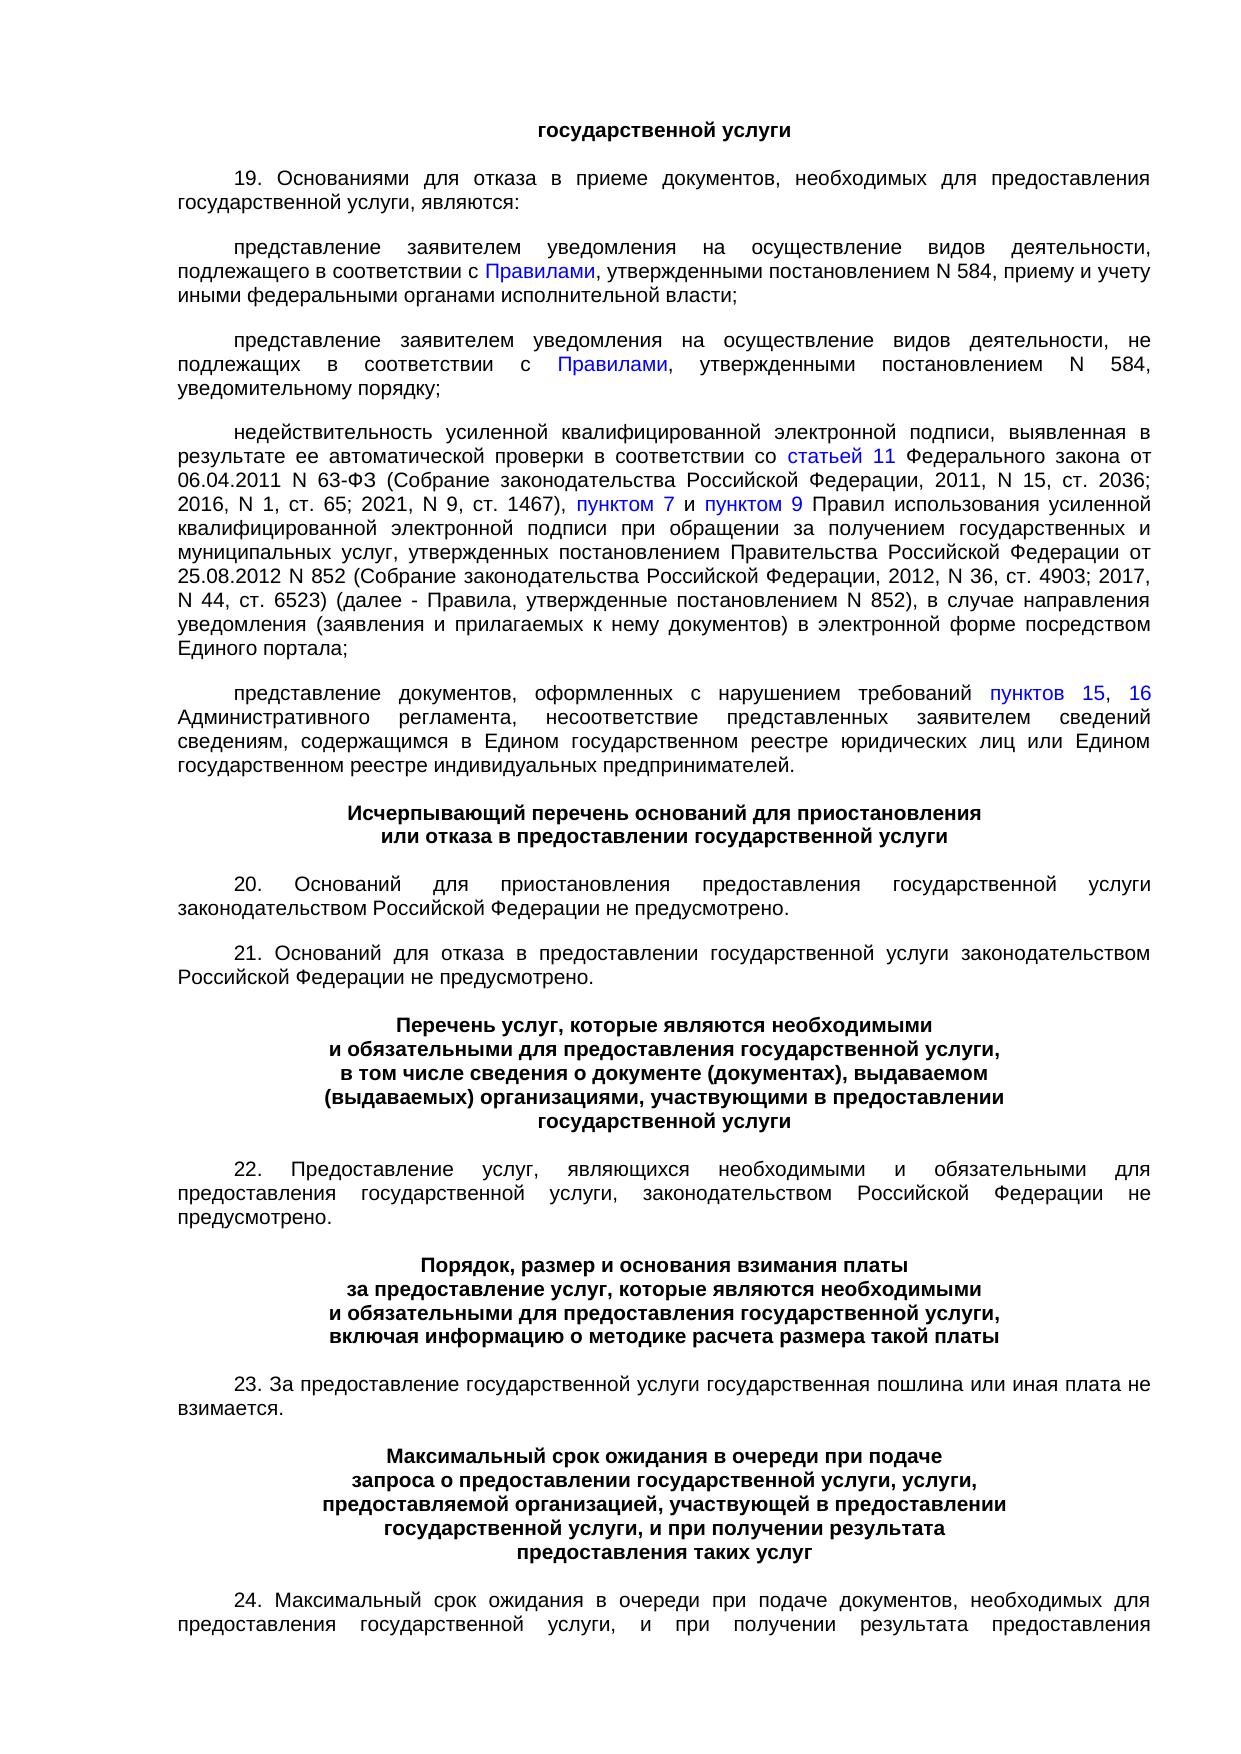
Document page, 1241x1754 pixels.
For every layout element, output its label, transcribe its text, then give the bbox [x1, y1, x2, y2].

title и обязательными для предоставления государственной услуги, [177, 1037, 1152, 1061]
text 22. Предоставление услуг, являющихся необходимыми и обязательными для предоставления государственной услуги, законодательством Российской Федерации не предусмотрено. [177, 1157, 1152, 1228]
title Перечень услуг, которые являются необходимыми [177, 1013, 1152, 1037]
title государственной услуги [177, 1109, 1152, 1133]
text 20. Оснований для приостановления предоставления государственной услуги законодательством Российской Федерации не предусмотрено. [177, 872, 1152, 920]
title включая информацию о методике расчета размера такой платы [177, 1324, 1152, 1348]
text представление заявителем уведомления на осуществление видов деятельности, не подлежащих в соответствии с Правилами, утвержденными постановлением N 584, уведомительному порядку; [177, 327, 1152, 399]
text 21. Оснований для отказа в предоставлении государственной услуги законодательством Российской Федерации не предусмотрено. [177, 941, 1152, 989]
title или отказа в предоставлении государственной услуги [177, 824, 1152, 848]
title и обязательными для предоставления государственной услуги, [177, 1300, 1152, 1324]
title государственной услуги, и при получении результата [177, 1516, 1152, 1540]
text 23. За предоставление государственной услуги государственная пошлина или иная плата не взимается. [177, 1372, 1152, 1420]
text недействительность усиленной квалифицированной электронной подписи, выявленная в результате ее автоматической проверки в соответствии со статьей 11 Федерального закона от 06.04.2011 N 63-ФЗ (Собрание законодательства Российской Федерации, 2011, N 15, ст. 2036; 2016, N 1, ст. 65; 2021, N 9, ст. 1467), пунктом 7 и пунктом 9 Правил использования усиленной квалифицированной электронной подписи при обращении за получением государственных и муниципальных услуг, утвержденных постановлением Правительства Российской Федерации от 25.08.2012 N 852 (Собрание законодательства Российской Федерации, 2012, N 36, ст. 4903; 2017, N 44, ст. 6523) (далее - Правила, утвержденные постановлением N 852), в случае направления уведомления (заявления и прилагаемых к нему документов) в электронной форме посредством Единого портала; [177, 420, 1152, 660]
title запроса о предоставлении государственной услуги, услуги, [177, 1468, 1152, 1492]
text представление заявителем уведомления на осуществление видов деятельности, подлежащего в соответствии с Правилами, утвержденными постановлением N 584, приему и учету иными федеральными органами исполнительной власти; [177, 235, 1152, 307]
title за предоставление услуг, которые являются необходимыми [177, 1276, 1152, 1300]
title (выдаваемых) организациями, участвующими в предоставлении [177, 1085, 1152, 1109]
title предоставления таких услуг [177, 1540, 1152, 1564]
title государственной услуги [177, 118, 1152, 142]
title предоставляемой организацией, участвующей в предоставлении [177, 1492, 1152, 1516]
title в том числе сведения о документе (документах), выдаваемом [177, 1061, 1152, 1085]
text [177, 1588, 1152, 1636]
title Исчерпывающий перечень оснований для приостановления [177, 800, 1152, 824]
text представление документов, оформленных с нарушением требований пунктов 15, 16 Административного регламента, несоответствие представленных заявителем сведений сведениям, содержащимся в Едином государственном реестре юридических лиц или Едином государственном реестре индивидуальных предпринимателей. [177, 681, 1152, 776]
title Максимальный срок ожидания в очереди при подаче [177, 1444, 1152, 1468]
title Порядок, размер и основания взимания платы [177, 1252, 1152, 1276]
text 19. Основаниями для отказа в приеме документов, необходимых для предоставления государственной услуги, являются: [177, 166, 1152, 214]
